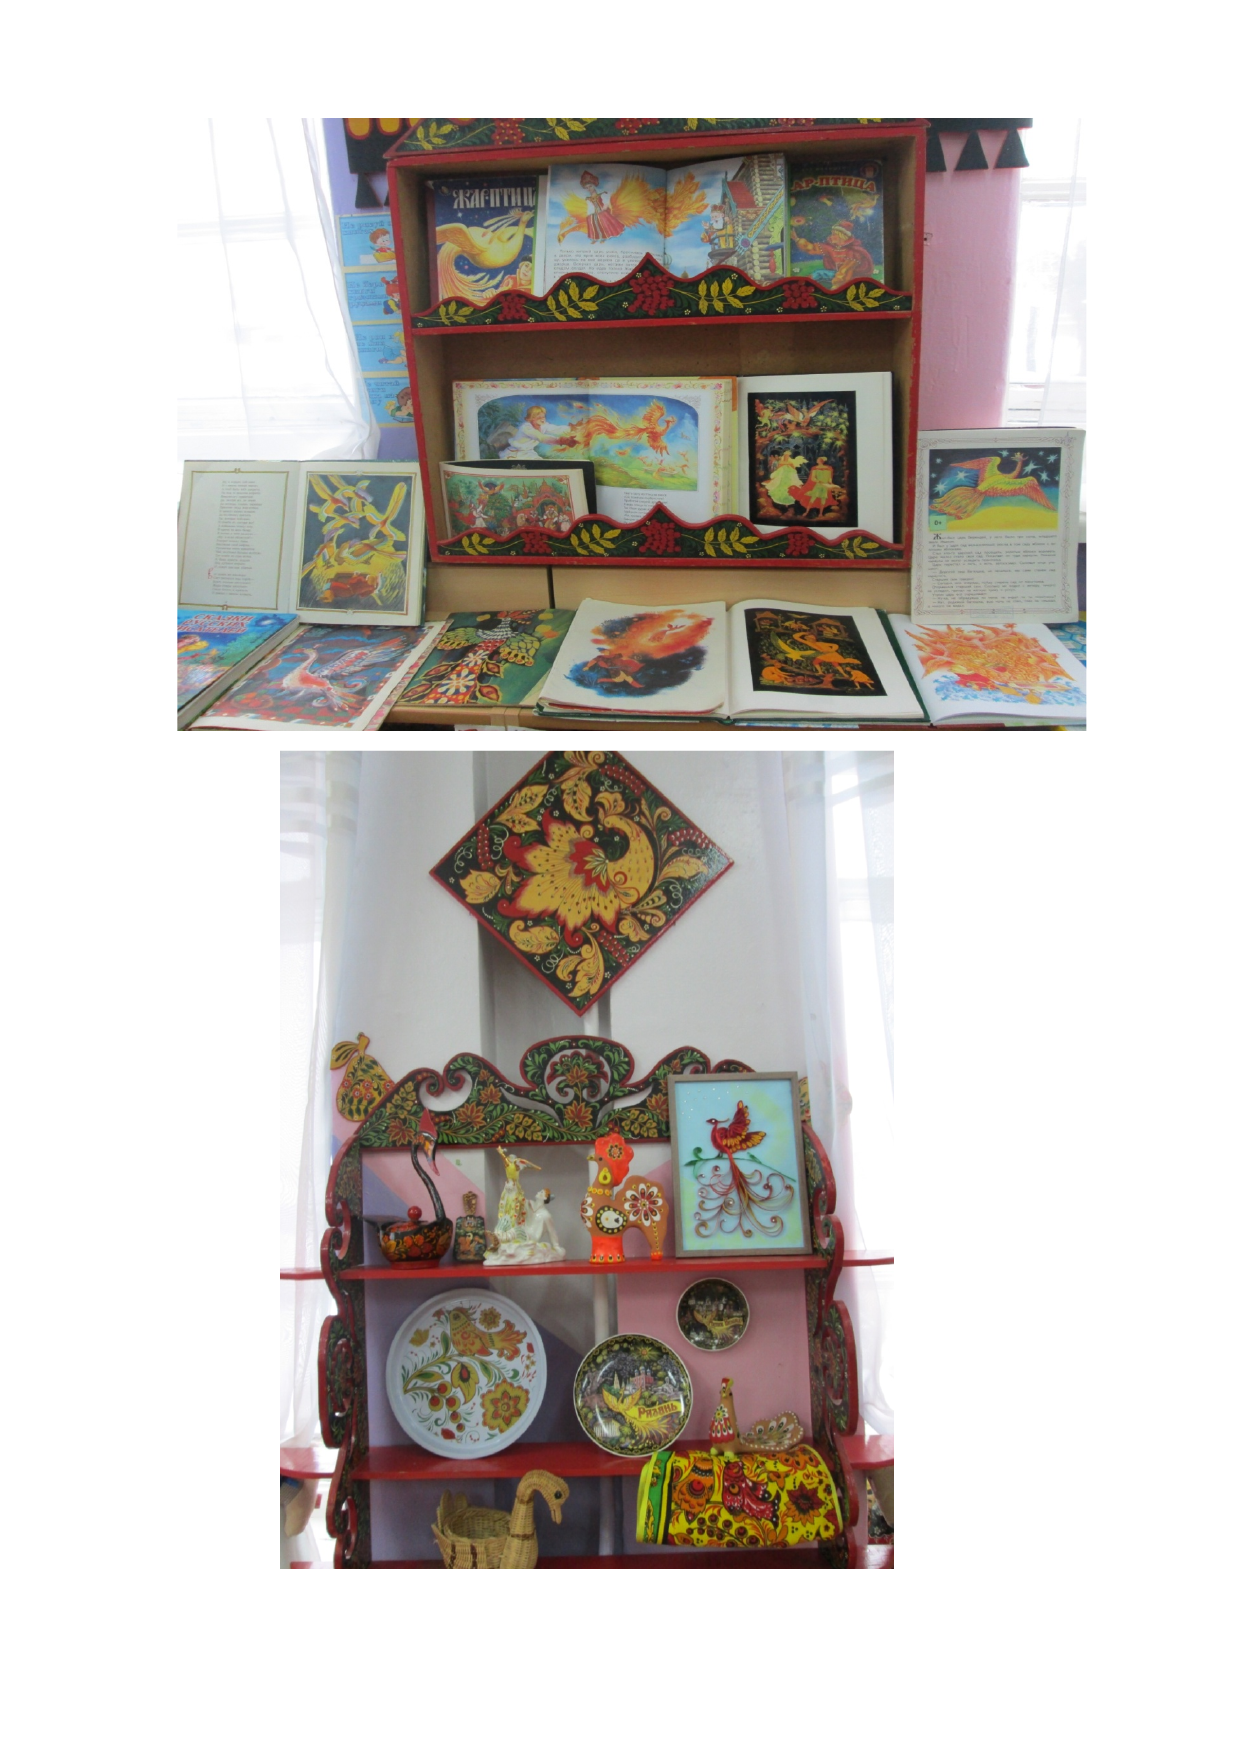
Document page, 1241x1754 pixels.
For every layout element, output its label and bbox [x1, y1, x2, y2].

picture [177, 118, 1087, 731]
picture [280, 752, 894, 1568]
